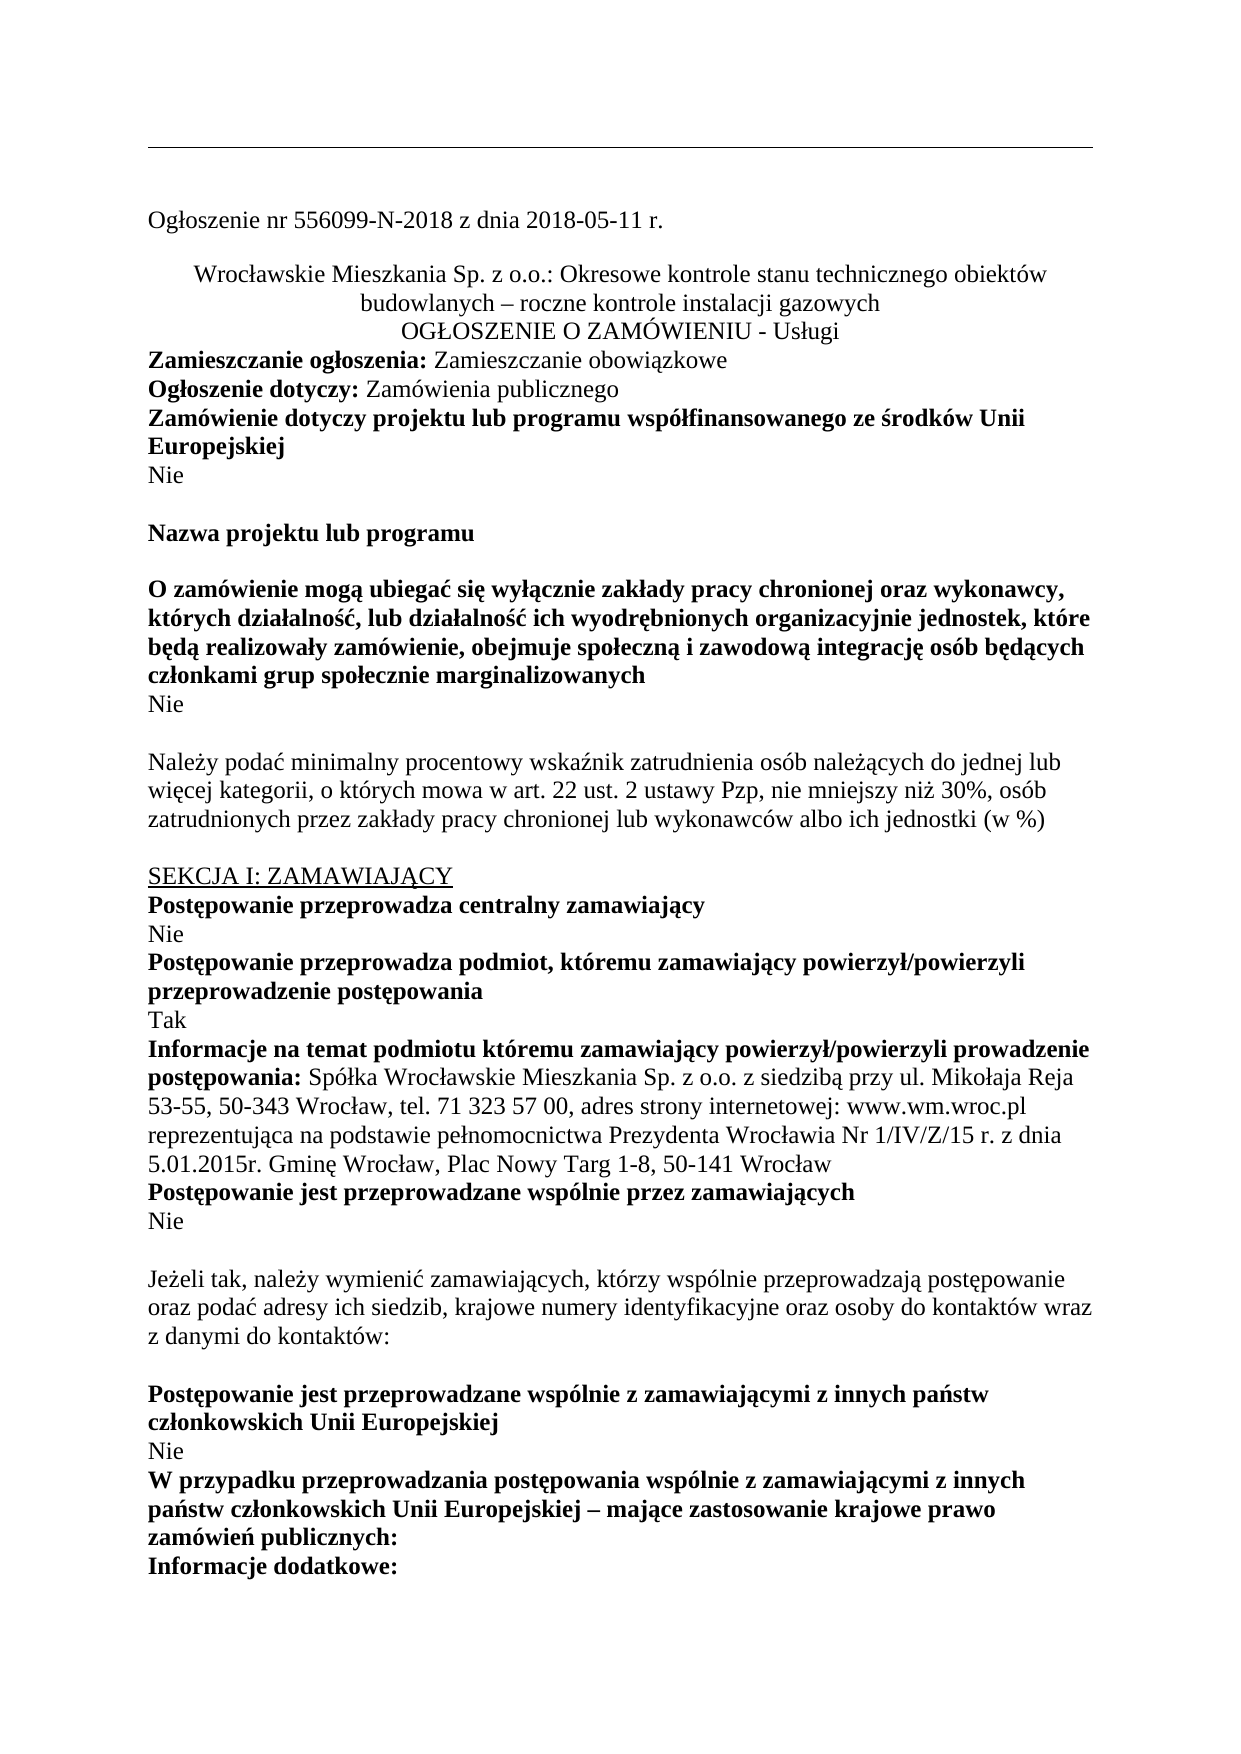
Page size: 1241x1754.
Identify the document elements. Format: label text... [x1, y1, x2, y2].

text Nie [148, 919, 1093, 947]
text Nie [148, 689, 1093, 718]
text Nazwa projektu lub programu [148, 489, 1093, 574]
text Ogłoszenie dotyczy: Zamówienia publicznego [148, 374, 1093, 403]
text Postępowanie przeprowadza centralny zamawiający [148, 890, 1093, 919]
text Ogłoszenie nr 556099-N-2018 z dnia 2018-05-11 r. [148, 148, 1093, 234]
text Tak [148, 1005, 1093, 1034]
text Wrocławskie Mieszkania Sp. z o.o.: Okresowe kontrole stanu technicznego obiektów budowlanych – roczne kontrole instalacji gazowych OGŁOSZENIE O ZAMÓWIENIU - Usługi [148, 259, 1093, 345]
text Informacje na temat podmiotu któremu zamawiający powierzył/powierzyli prowadzenie postępowania: Spółka Wrocławskie Mieszkania Sp. z o.o. z siedzibą przy ul. Mikołaja Reja 53-55, 50-343 Wrocław, tel. 71 323 57 00, adres strony internetowej: www.wm.wroc.pl reprezentująca na podstawie pełnomocnictwa Prezydenta Wrocławia Nr 1/IV/Z/15 r. z dnia 5.01.2015r. Gminę Wrocław, Plac Nowy Targ 1-8, 50-141 Wrocław Postępowanie jest przeprowadzane wspólnie przez zamawiających [148, 1034, 1093, 1206]
text Nie [148, 1206, 1093, 1235]
text Nie [148, 1436, 1093, 1465]
text SEKCJA I: ZAMAWIAJĄCY [148, 861, 1093, 890]
text Zamieszczanie ogłoszenia: Zamieszczanie obowiązkowe [148, 345, 1093, 374]
text Nie [148, 460, 1093, 489]
text O zamówienie mogą ubiegać się wyłącznie zakłady pracy chronionej oraz wykonawcy, których działalność, lub działalność ich wyodrębnionych organizacyjnie jednostek, które będą realizowały zamówienie, obejmuje społeczną i zawodową integrację osób będących członkami grup społecznie marginalizowanych [148, 574, 1093, 689]
text W przypadku przeprowadzania postępowania wspólnie z zamawiającymi z innych państw członkowskich Unii Europejskiej – mające zastosowanie krajowe prawo zamówień publicznych: Informacje dodatkowe: [148, 1465, 1093, 1580]
text Postępowanie przeprowadza podmiot, któremu zamawiający powierzył/powierzyli przeprowadzenie postępowania [148, 947, 1093, 1005]
text Jeżeli tak, należy wymienić zamawiających, którzy wspólnie przeprowadzają postępowanie oraz podać adresy ich siedzib, krajowe numery identyfikacyjne oraz osoby do kontaktów wraz z danymi do kontaktów: Postępowanie jest przeprowadzane wspólnie z zamawiającymi z innych państw członkowskich Unii Europejskiej [148, 1235, 1093, 1436]
text Należy podać minimalny procentowy wskaźnik zatrudnienia osób należących do jednej lub więcej kategorii, o których mowa w art. 22 ust. 2 ustawy Pzp, nie mniejszy niż 30%, osób zatrudnionych przez zakłady pracy chronionej lub wykonawców albo ich jednostki (w %) [148, 718, 1093, 861]
text Zamówienie dotyczy projektu lub programu współfinansowanego ze środków Unii Europejskiej [148, 403, 1093, 460]
